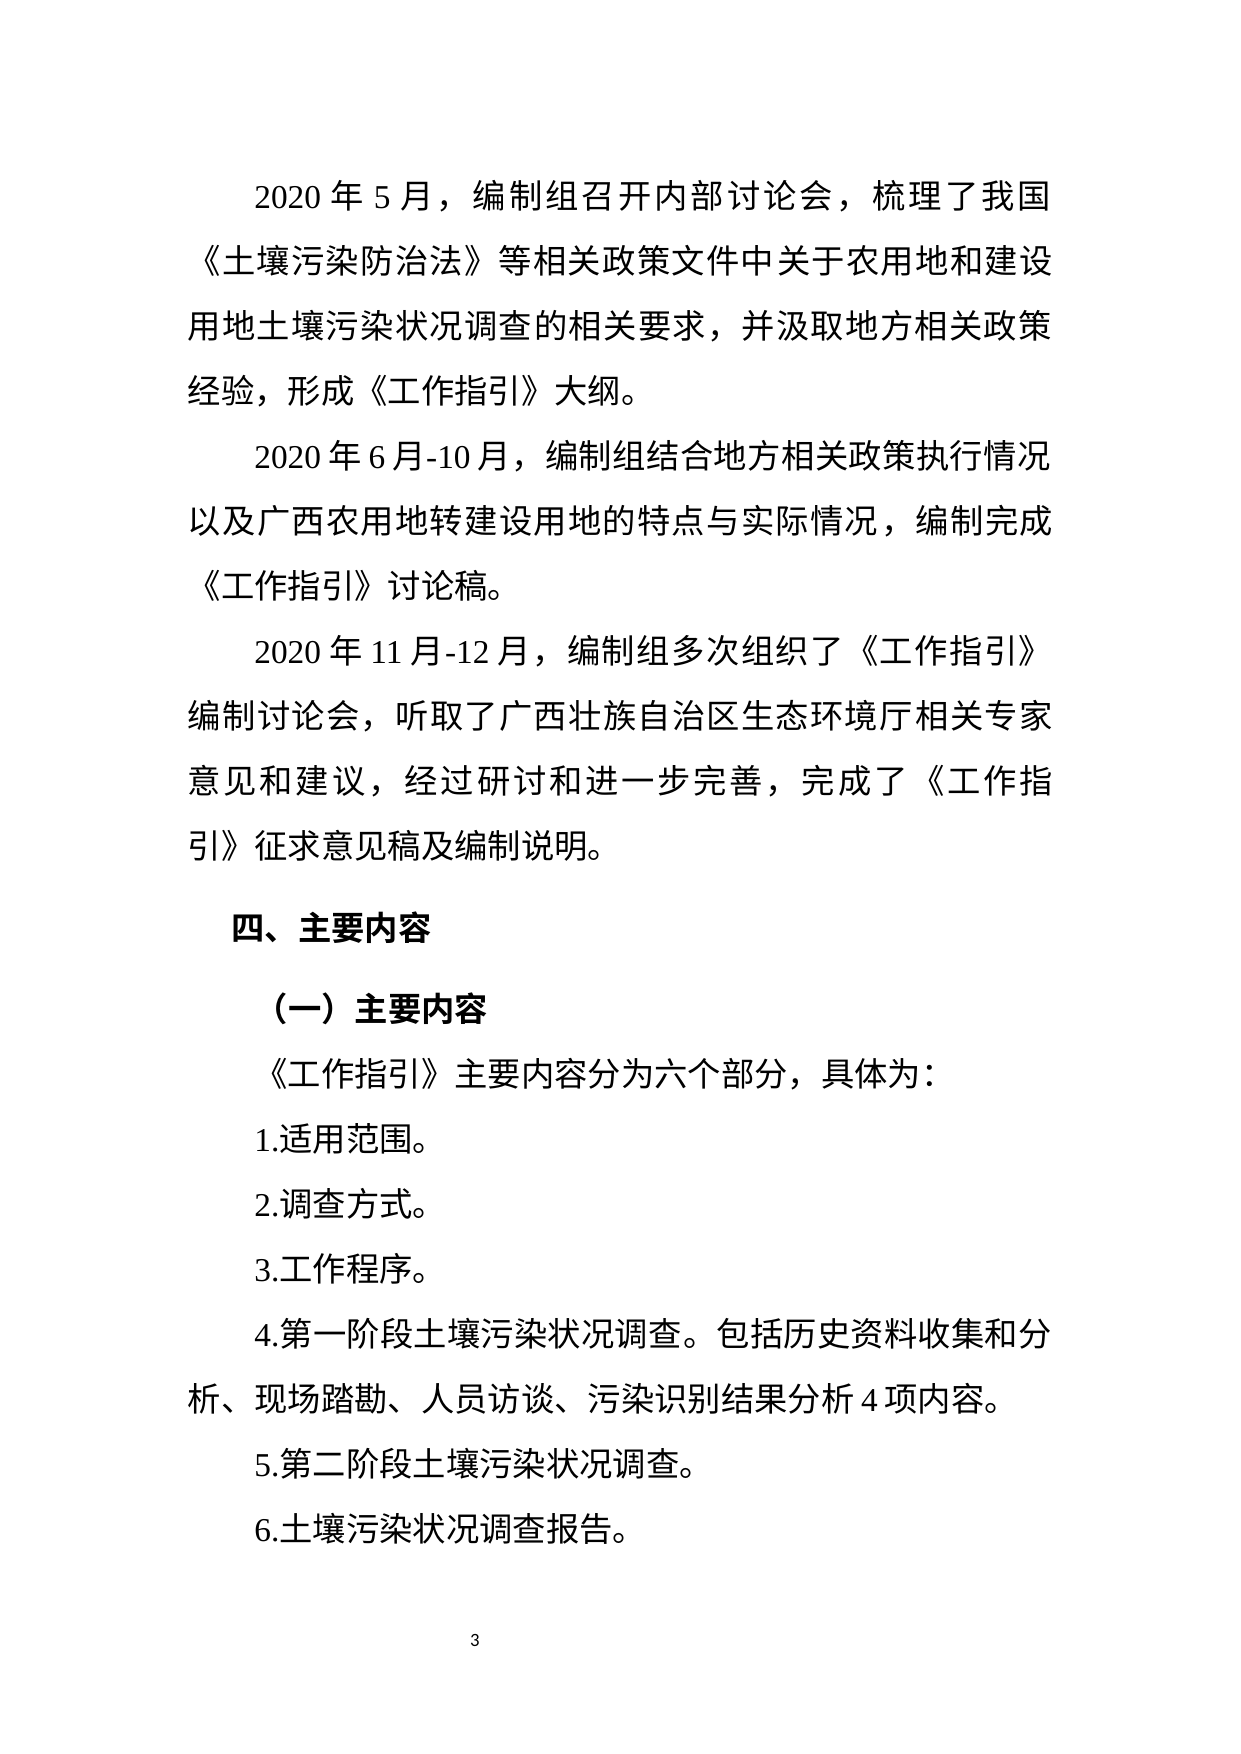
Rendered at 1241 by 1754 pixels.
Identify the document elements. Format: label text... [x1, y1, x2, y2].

text 6.土壤污染状况调查报告。 [187, 1494, 1053, 1559]
text 4.第一阶段土壤污染状况调查。包括历史资料收集和分析、现场踏勘、人员访谈、污染识别结果分析4项内容。 [187, 1299, 1053, 1429]
subtitle 四、主要内容 [231, 893, 1053, 958]
text 2020年5月，编制组召开内部讨论会，梳理了我国《土壤污染防治法》等相关政策文件中关于农用地和建设用地土壤污染状况调查的相关要求，并汲取地方相关政策经验，形成《工作指引》大纲。 [187, 162, 1053, 422]
text 3.工作程序。 [187, 1234, 1053, 1299]
text 2020年11月-12月，编制组多次组织了《工作指引》编制讨论会，听取了广西壮族自治区生态环境厅相关专家意见和建议，经过研讨和进一步完善，完成了《工作指引》征求意见稿及编制说明。 [187, 617, 1053, 877]
text 2020年6月-10月，编制组结合地方相关政策执行情况以及广西农用地转建设用地的特点与实际情况，编制完成《工作指引》讨论稿。 [187, 422, 1053, 617]
text 1.适用范围。 [187, 1104, 1053, 1169]
text 2.调查方式。 [187, 1169, 1053, 1234]
text （一）主要内容 [187, 974, 1053, 1039]
text 5.第二阶段土壤污染状况调查。 [187, 1429, 1053, 1494]
text 《工作指引》主要内容分为六个部分，具体为： [187, 1039, 1053, 1104]
